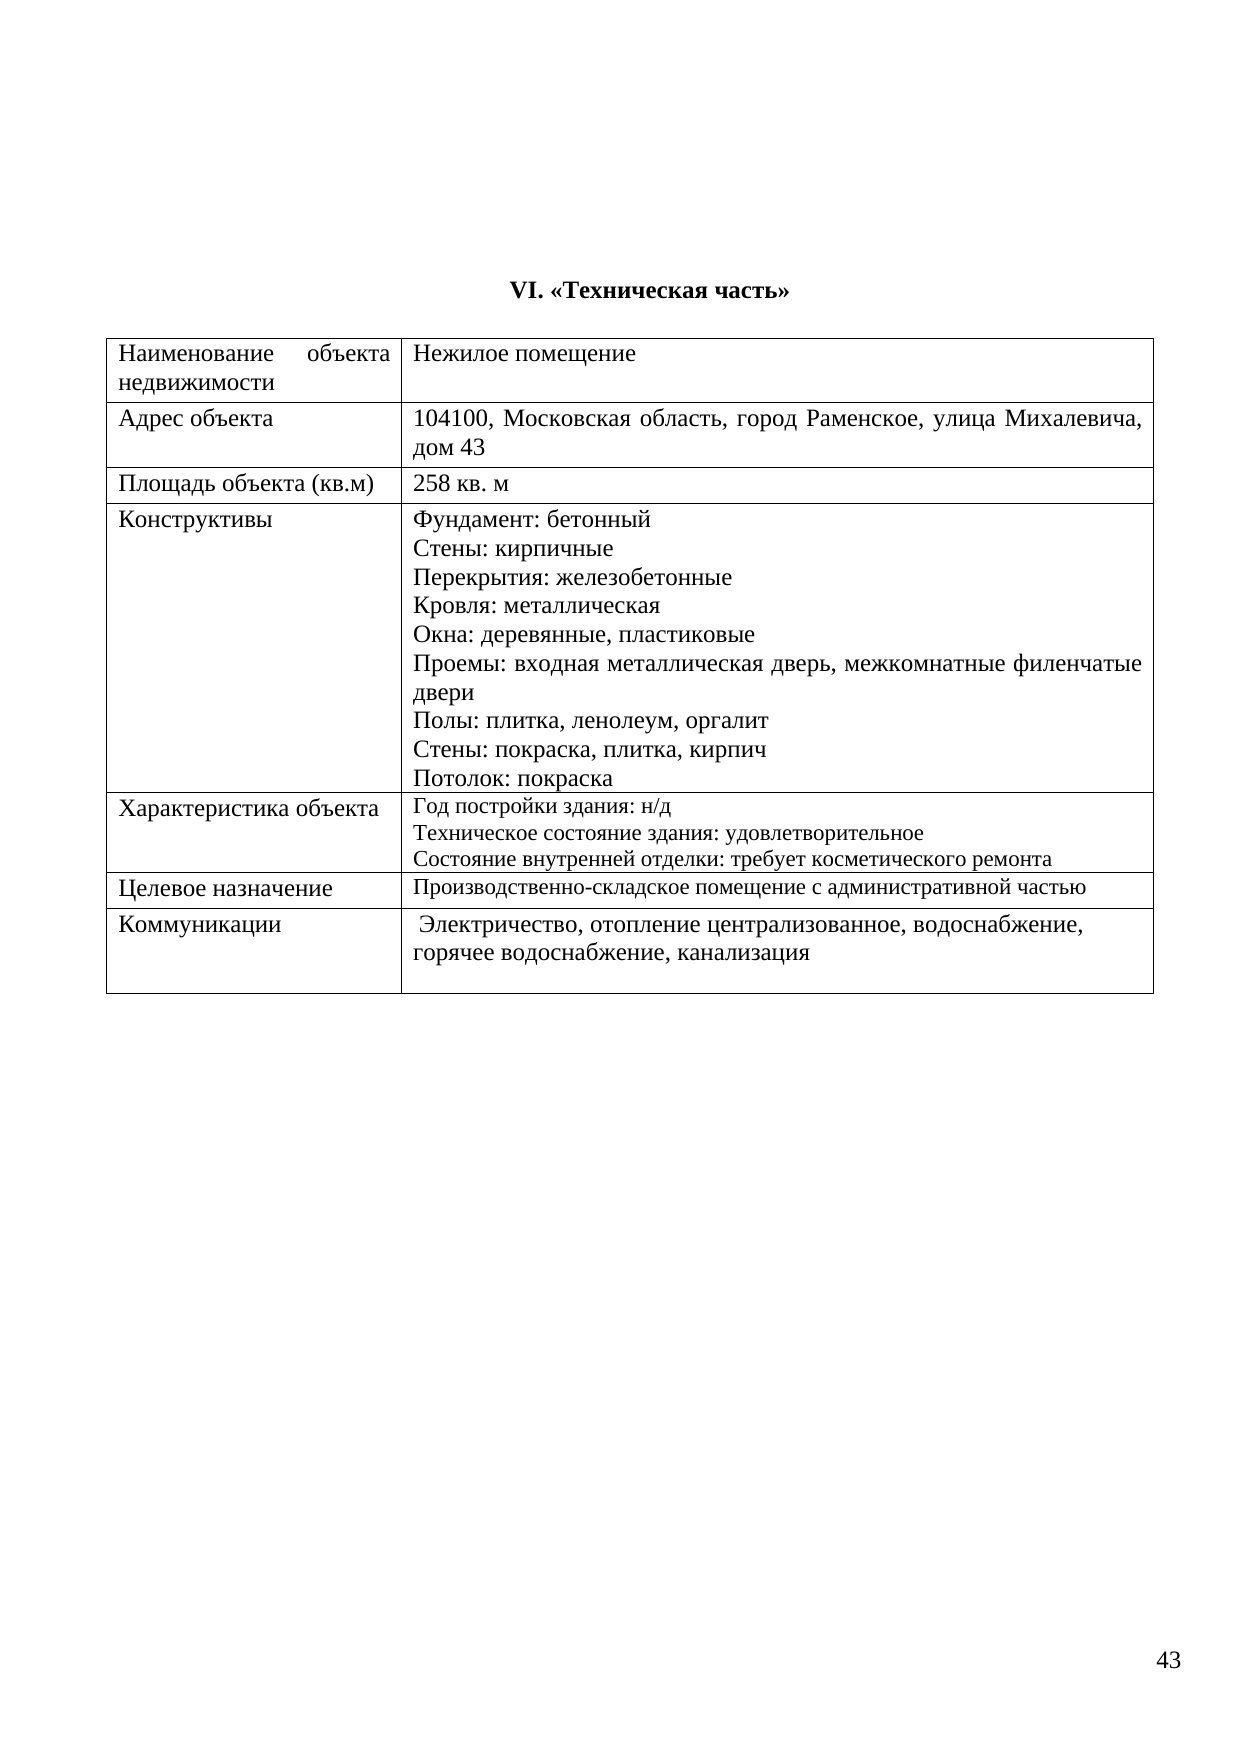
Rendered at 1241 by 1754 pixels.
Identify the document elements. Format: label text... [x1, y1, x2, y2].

table_cell Фундамент: бетонный Стены: кирпичные Перекрытия: железобетонные Кровля: металлическая Окна: деревянные, пластиковые Проемы: входная металлическая дверь, межкомнатные филенчатые двери Полы: плитка, ленолеум, оргалит Стены: покраска, плитка, кирпич Потолок: покраска [402, 504, 1153, 792]
table_header Наименование объекта недвижимости [107, 339, 401, 402]
table_cell Производственно-складское помещение с административной частью [402, 873, 1153, 908]
text VI. «Техническая часть» [118, 275, 1181, 304]
table_cell Год постройки здания: н/д Техническое состояние здания: удовлетворительное Состояние внутренней отделки: требует косметического ремонта [402, 793, 1153, 872]
table_cell 258 кв. м [402, 468, 1153, 503]
table_cell Площадь объекта (кв.м) [107, 468, 401, 503]
table_header Нежилое помещение [402, 339, 1153, 402]
table_cell Характеристика объекта [107, 793, 401, 872]
table_cell Целевое назначение [107, 873, 401, 908]
table_cell Электричество, отопление централизованное, водоснабжение, горячее водоснабжение, канализация [402, 909, 1153, 993]
table_cell Конструктивы [107, 504, 401, 792]
table_cell Коммуникации [107, 909, 401, 993]
table_cell Адрес объекта [107, 403, 401, 467]
table_cell 104100, Московская область, город Раменское, улица Михалевича, дом 43 [402, 403, 1153, 467]
